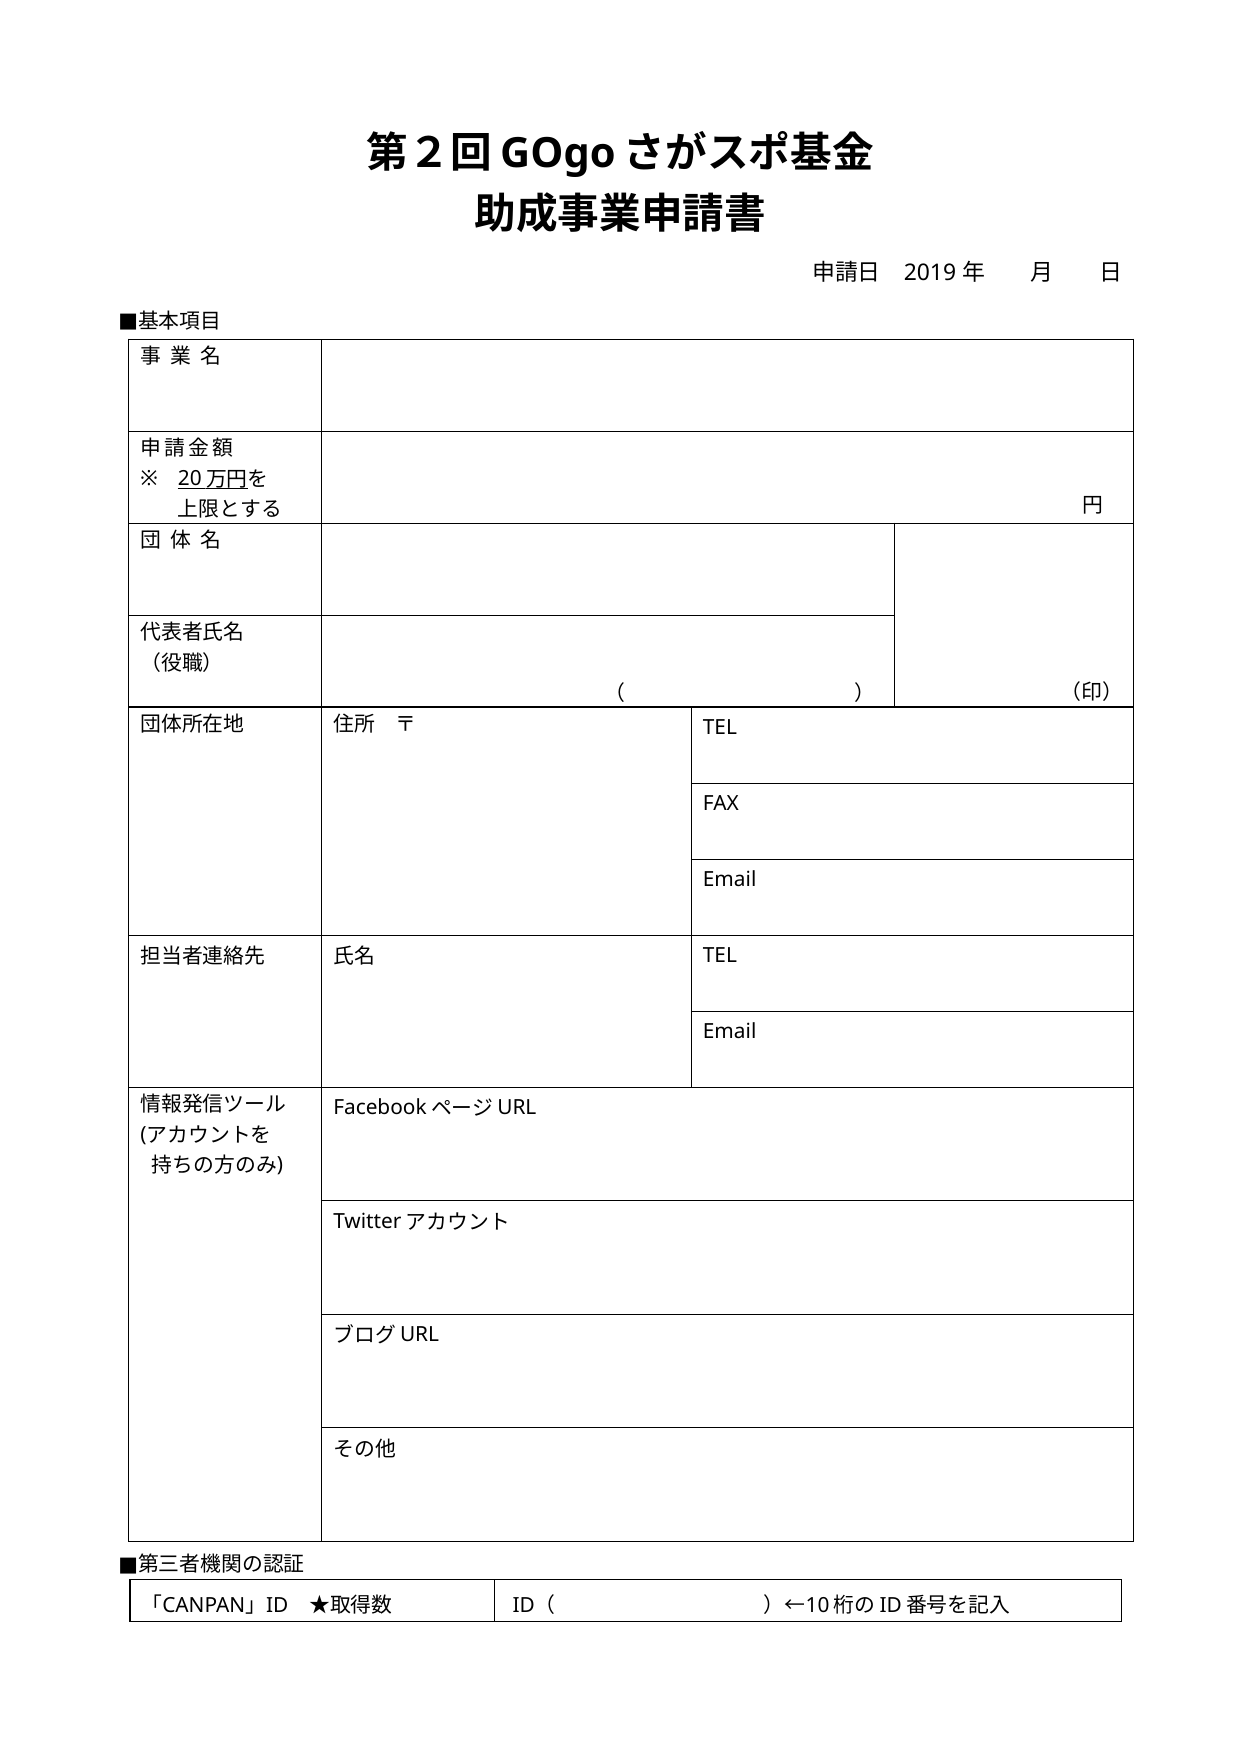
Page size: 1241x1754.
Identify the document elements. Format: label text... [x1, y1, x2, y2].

table_cell 円 [322, 432, 1133, 522]
table_cell Twitterアカウント [322, 1201, 1133, 1314]
table_cell 団体所在地 [129, 708, 321, 934]
table_cell TEL [692, 708, 1133, 782]
table_header 事 業 名 [129, 340, 321, 431]
table_header 「CANPAN」ID ★取得数 [131, 1580, 494, 1621]
table_cell 代表者氏名 （役職） [129, 616, 321, 706]
table_cell FAX [692, 784, 1133, 858]
table_cell FacebookページURL [322, 1088, 1133, 1200]
table_cell Email [692, 1012, 1133, 1087]
text ■第三者機関の認証 [118, 1542, 1122, 1579]
table_cell 申請金額 20万円を 上限とする [129, 432, 321, 522]
table_cell [322, 524, 894, 614]
table_cell ブログURL [322, 1315, 1133, 1427]
text 申請日 2019 年 月 日 [118, 240, 1122, 301]
text ■基本項目 [118, 301, 1122, 338]
table_cell 情報発信ツール (アカウントを 持ちの方のみ) [129, 1088, 321, 1541]
text 第２回GOgoさがスポ基金 [118, 119, 1122, 180]
table_cell 担当者連絡先 [129, 936, 321, 1087]
table_cell （印） [895, 524, 1133, 706]
table_cell （ ） [322, 616, 894, 706]
text 助成事業申請書 [118, 180, 1122, 240]
table_cell 住所 〒 [322, 708, 691, 934]
table_cell 団体名 [129, 524, 321, 614]
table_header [495, 1580, 1121, 1621]
table_header [322, 340, 1133, 431]
table_cell TEL [692, 936, 1133, 1011]
table_cell 氏名 [322, 936, 691, 1087]
table_cell Email [692, 860, 1133, 934]
table_cell その他 [322, 1428, 1133, 1541]
